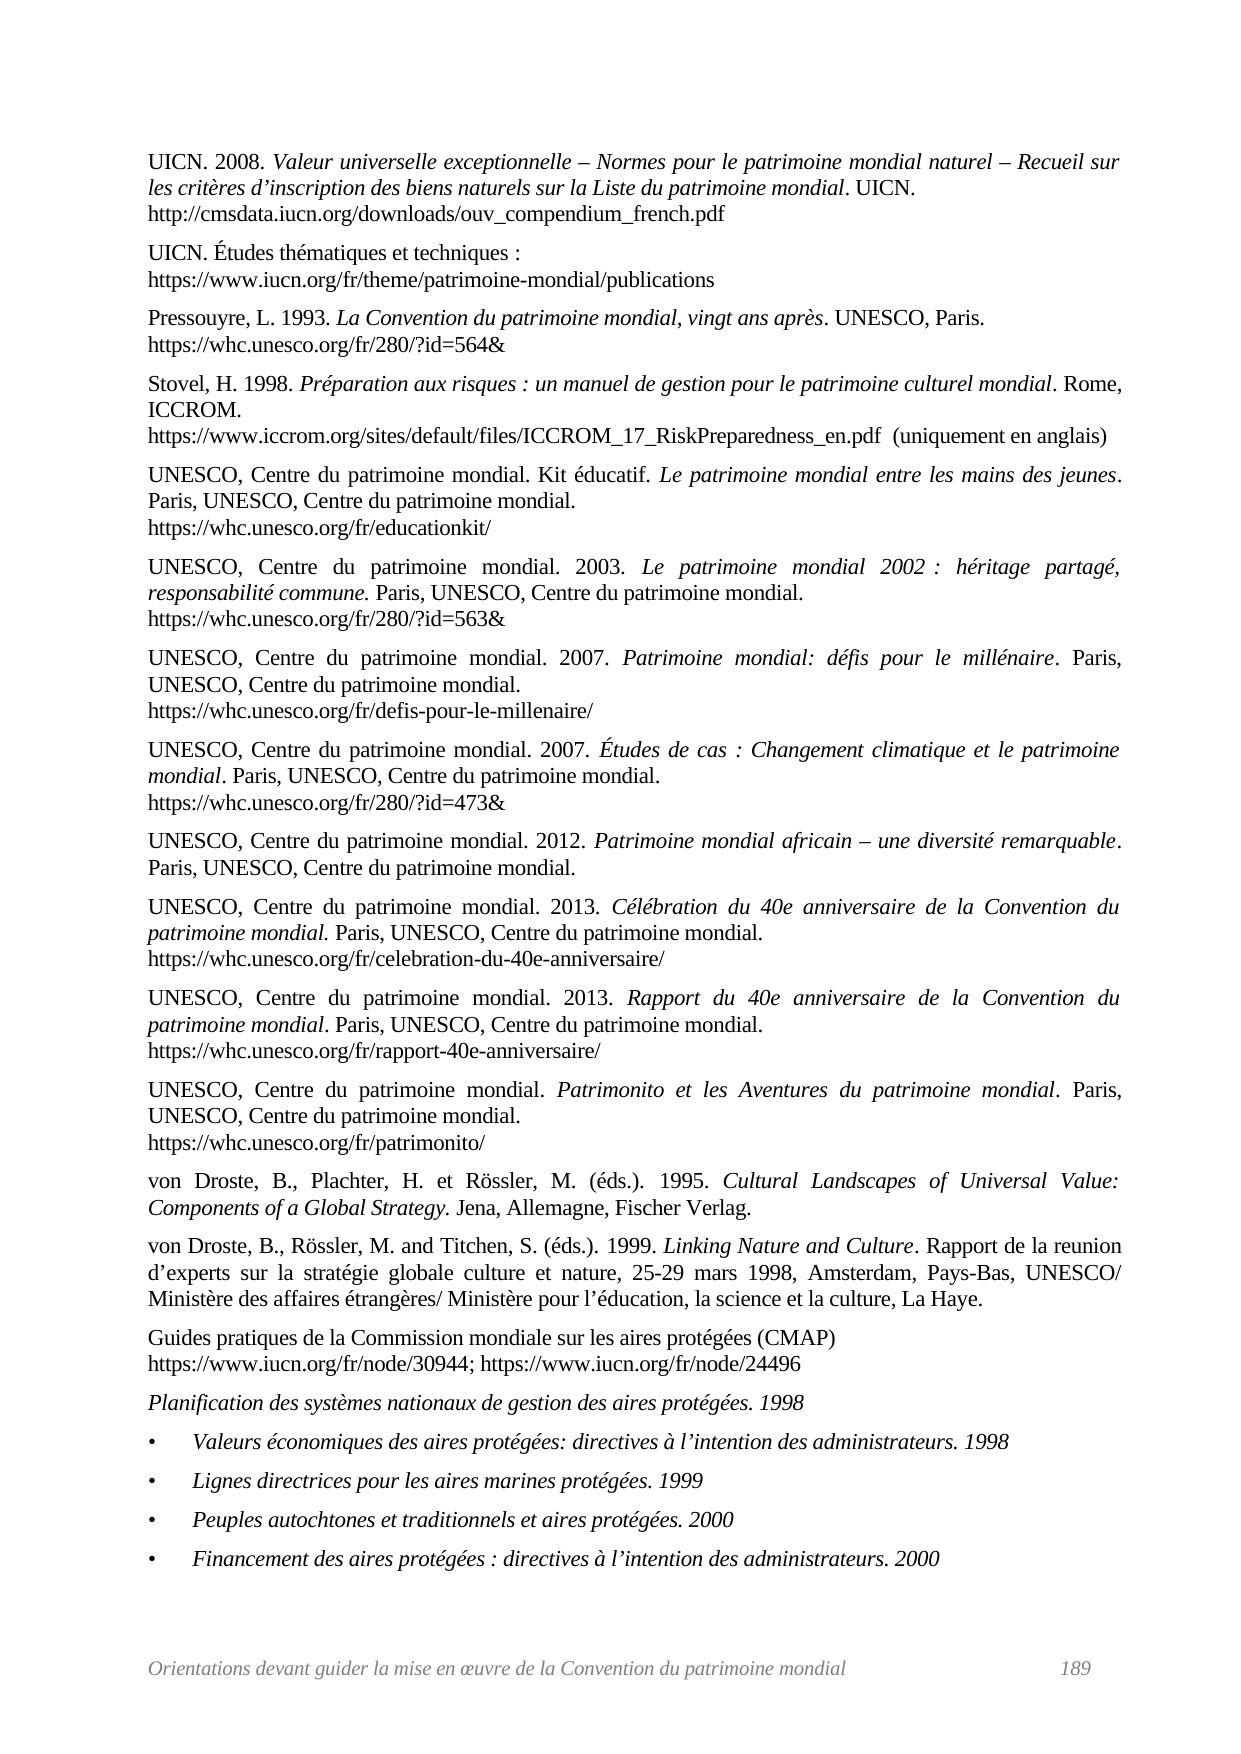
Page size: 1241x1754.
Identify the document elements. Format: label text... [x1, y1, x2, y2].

list Peuples autochtones et traditionnels et aires protégées. 2000 [148, 1506, 1122, 1532]
list Lignes directrices pour les aires marines protégées. 1999 [148, 1467, 1122, 1493]
text Guides pratiques de la Commission mondiale sur les aires protégées (CMAP) https://www.iucn.org/fr/node/30944; https://www.iucn.org/fr/node/24496 [148, 1324, 1122, 1377]
text Planification des systèmes nationaux de gestion des aires protégées. 1998 [148, 1389, 1122, 1416]
text UNESCO, Centre du patrimoine mondial. 2007. Études de cas : Changement climatique et le patrimoine mondial. Paris, UNESCO, Centre du patrimoine mondial. https://whc.unesco.org/fr/280/?id=473& [148, 736, 1122, 815]
text von Droste, B., Plachter, H. et Rössler, M. (éds.). 1995. Cultural Landscapes of Universal Value: Components of a Global Strategy. Jena, Allemagne, Fischer Verlag. [148, 1167, 1122, 1220]
text UICN. 2008. Valeur universelle exceptionnelle – Normes pour le patrimoine mondial naturel – Recueil sur les critères d’inscription des biens naturels sur la Liste du patrimoine mondial. UICN. http://cmsdata.iucn.org/downloads/ouv_compendium_french.pdf [148, 148, 1122, 227]
text Pressouyre, L. 1993. La Convention du patrimoine mondial, vingt ans après. UNESCO, Paris. https://whc.unesco.org/fr/280/?id=564& [148, 304, 1122, 357]
list Financement des aires protégées : directives à l’intention des administrateurs. 2000 [148, 1545, 1122, 1571]
text UNESCO, Centre du patrimoine mondial. Kit éducatif. Le patrimoine mondial entre les mains des jeunes. Paris, UNESCO, Centre du patrimoine mondial. https://whc.unesco.org/fr/educationkit/ [148, 461, 1122, 540]
text UNESCO, Centre du patrimoine mondial. 2003. Le patrimoine mondial 2002 : héritage partagé, responsabilité commune. Paris, UNESCO, Centre du patrimoine mondial. https://whc.unesco.org/fr/280/?id=563& [148, 553, 1122, 632]
text UNESCO, Centre du patrimoine mondial. 2013. Rapport du 40e anniversaire de la Convention du patrimoine mondial. Paris, UNESCO, Centre du patrimoine mondial. https://whc.unesco.org/fr/rapport-40e-anniversaire/ [148, 984, 1122, 1063]
text UICN. Études thématiques et techniques : https://www.iucn.org/fr/theme/patrimoine-mondial/publications [148, 239, 1122, 292]
text UNESCO, Centre du patrimoine mondial. 2013. Célébration du 40e anniversaire de la Convention du patrimoine mondial. Paris, UNESCO, Centre du patrimoine mondial. https://whc.unesco.org/fr/celebration-du-40e-anniversaire/ [148, 893, 1122, 972]
text Stovel, H. 1998. Préparation aux risques : un manuel de gestion pour le patrimoine culturel mondial. Rome, ICCROM. https://www.iccrom.org/sites/default/files/ICCROM_17_RiskPreparedness_en.pdf (uniquement en anglais) [148, 370, 1122, 449]
list Valeurs économiques des aires protégées: directives à l’intention des administrateurs. 1998 [148, 1428, 1122, 1454]
text UNESCO, Centre du patrimoine mondial. 2012. Patrimoine mondial africain – une diversité remarquable. Paris, UNESCO, Centre du patrimoine mondial. [148, 827, 1122, 880]
text von Droste, B., Rössler, M. and Titchen, S. (éds.). 1999. Linking Nature and Culture. Rapport de la reunion d’experts sur la stratégie globale culture et nature, 25-29 mars 1998, Amsterdam, Pays-Bas, UNESCO/ Ministère des affaires étrangères/ Ministère pour l’éducation, la science et la culture, La Haye. [148, 1233, 1122, 1312]
text UNESCO, Centre du patrimoine mondial. Patrimonito et les Aventures du patrimoine mondial. Paris, UNESCO, Centre du patrimoine mondial. https://whc.unesco.org/fr/patrimonito/ [148, 1076, 1122, 1155]
text UNESCO, Centre du patrimoine mondial. 2007. Patrimoine mondial: défis pour le millénaire. Paris, UNESCO, Centre du patrimoine mondial. https://whc.unesco.org/fr/defis-pour-le-millenaire/ [148, 644, 1122, 723]
